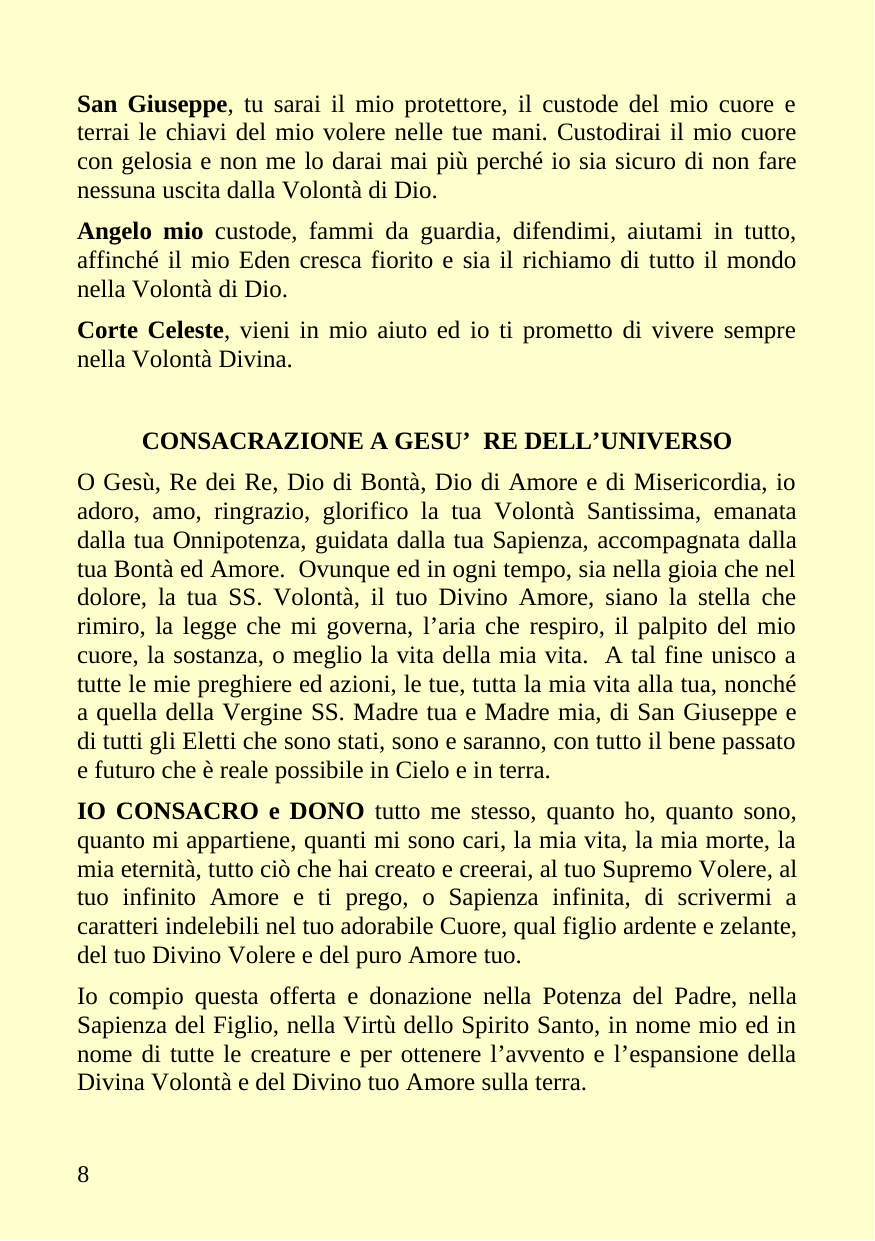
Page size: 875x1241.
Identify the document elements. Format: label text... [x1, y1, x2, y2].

text Angelo mio custode, fammi da guardia, difendimi, aiutami in tutto, affinché il mio Eden cresca fiorito e sia il richiamo di tutto il mondo nella Volontà di Dio. [77, 216, 797, 302]
text IO CONSACRO e DONO tutto me stesso, quanto ho, quanto sono, quanto mi appartiene, quanti mi sono cari, la mia vita, la mia morte, la mia eternità, tutto ciò che hai creato e creerai, al tuo Supremo Volere, al tuo infinito Amore e ti prego, o Sapienza infinita, di scrivermi a caratteri indelebili nel tuo adorabile Cuore, qual figlio ardente e zelante, del tuo Divino Volere e del puro Amore tuo. [77, 796, 797, 969]
text CONSACRAZIONE A GESU’ RE DELL’UNIVERSO [77, 426, 797, 455]
text Corte Celeste, vieni in mio aiuto ed io ti prometto di vivere sempre nella Volontà Divina. [77, 315, 797, 372]
text Io compio questa offerta e donazione nella Potenza del Padre, nella Sapienza del Figlio, nella Virtù dello Spirito Santo, in nome mio ed in nome di tutte le creature e per ottenere l’avvento e l’espansione della Divina Volontà e del Divino tuo Amore sulla terra. [77, 981, 797, 1096]
text O Gesù, Re dei Re, Dio di Bontà, Dio di Amore e di Misericordia, io adoro, amo, ringrazio, glorifico la tua Volontà Santissima, emanata dalla tua Onnipotenza, guidata dalla tua Sapienza, accompagnata dalla tua Bontà ed Amore. Ovunque ed in ogni tempo, sia nella gioia che nel dolore, la tua SS. Volontà, il tuo Divino Amore, siano la stella che rimiro, la legge che mi governa, l’aria che respiro, il palpito del mio cuore, la sostanza, o meglio la vita della mia vita. A tal fine unisco a tutte le mie preghiere ed azioni, le tue, tutta la mia vita alla tua, nonché a quella della Vergine SS. Madre tua e Madre mia, di San Giuseppe e di tutti gli Eletti che sono stati, sono e saranno, con tutto il bene passato e futuro che è reale possibile in Cielo e in terra. [77, 467, 797, 784]
text San Giuseppe, tu sarai il mio protettore, il custode del mio cuore e terrai le chiavi del mio volere nelle tue mani. Custodirai il mio cuore con gelosia e non me lo darai mai più perché io sia sicuro di non fare nessuna uscita dalla Volontà di Dio. [77, 89, 797, 204]
